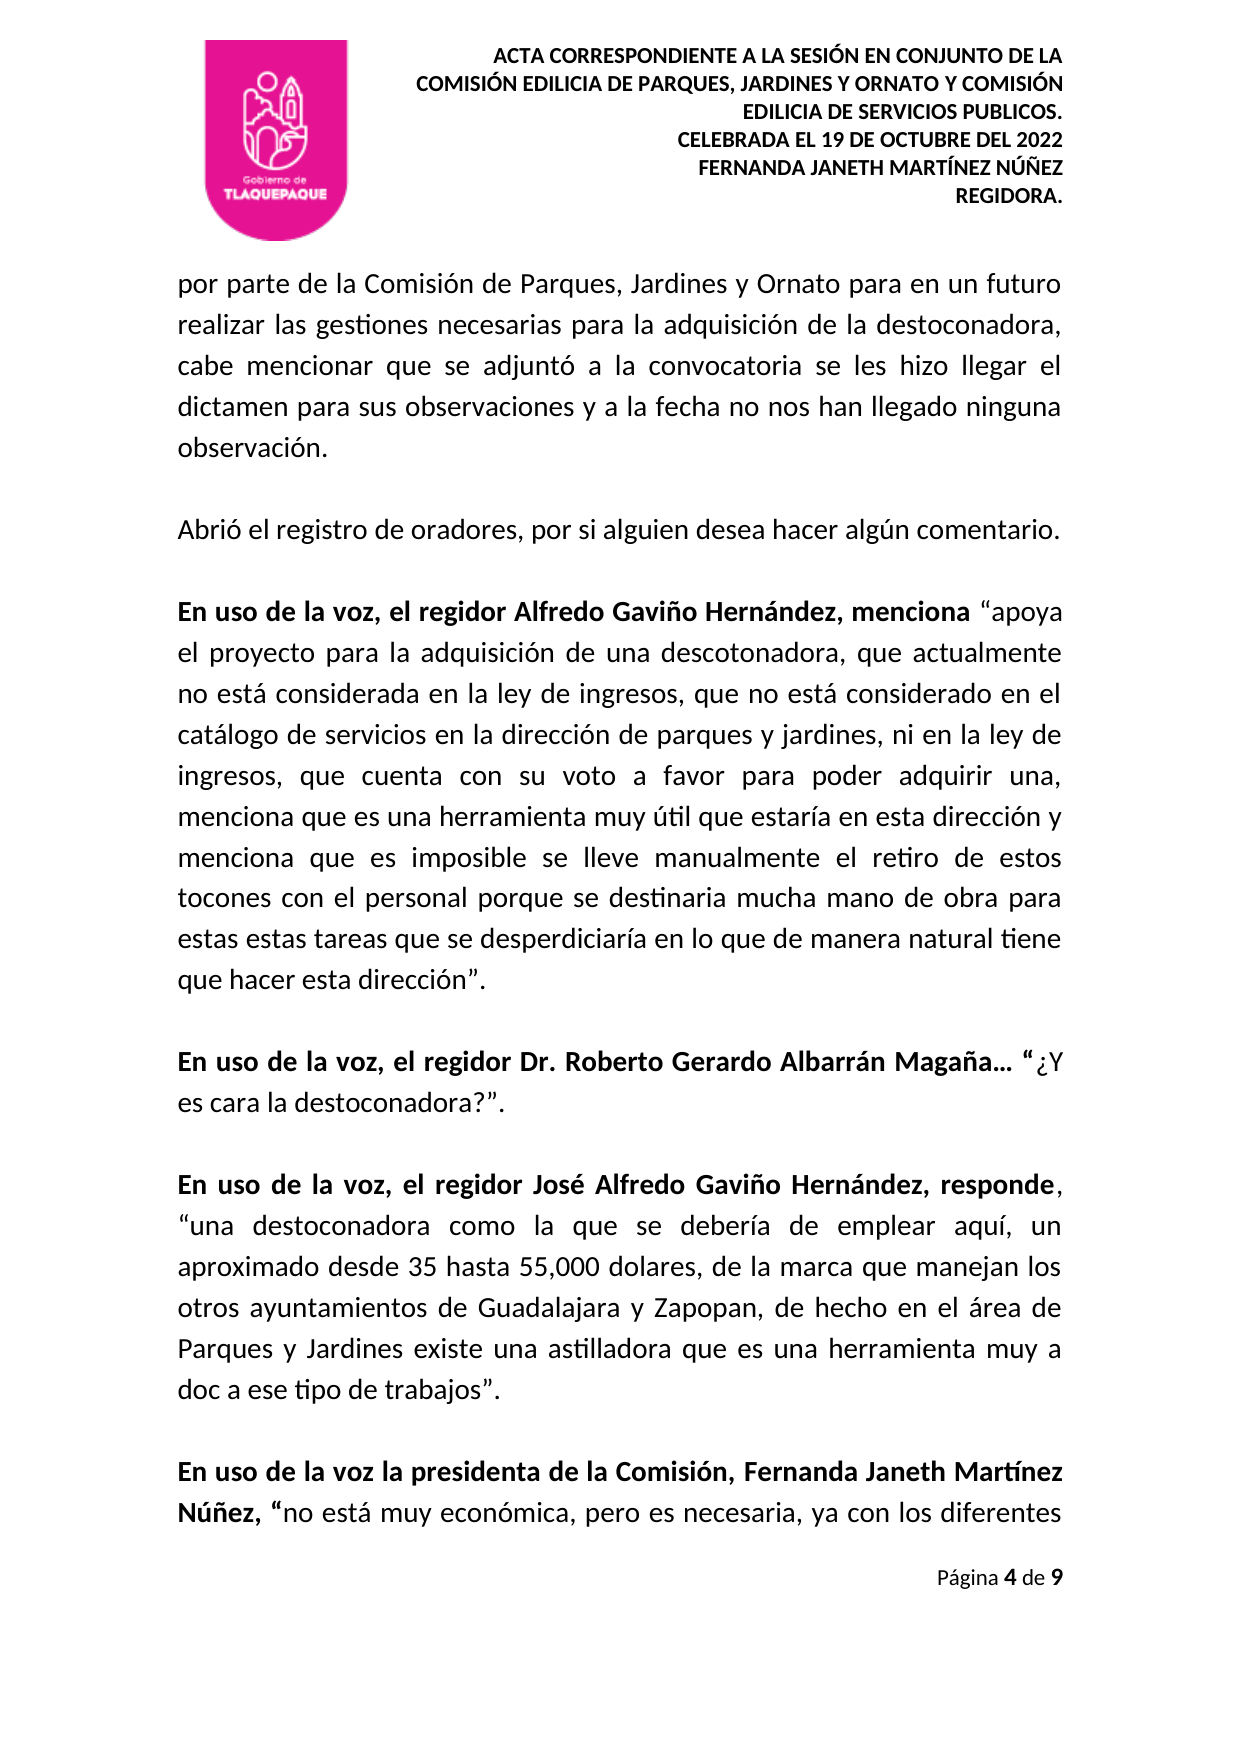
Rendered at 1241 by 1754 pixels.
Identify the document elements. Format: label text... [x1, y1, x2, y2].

text En uso de la voz, el regidor José Alfredo Gaviño Hernández, responde, “una destoconadora como la que se debería de emplear aquí, un aproximado desde 35 hasta 55,000 dolares, de la marca que manejan los otros ayuntamientos de Guadalajara y Zapopan, de hecho en el área de Parques y Jardines existe una astilladora que es una herramienta muy a doc a ese tipo de trabajos”. [177, 1166, 1063, 1406]
picture [176, 40, 377, 241]
text Abrió el registro de oradores, por si alguien desea hacer algún comentario. [177, 511, 1063, 547]
text En uso de la voz, el regidor Alfredo Gaviño Hernández, menciona “apoya el proyecto para la adquisición de una descotonadora, que actualmente no está considerada en la ley de ingresos, que no está considerado en el catálogo de servicios en la dirección de parques y jardines, ni en la ley de ingresos, que cuenta con su voto a favor para poder adquirir una, menciona que es una herramienta muy útil que estaría en esta dirección y menciona que es imposible se lleve manualmente el retiro de estos tocones con el personal porque se destinaria mucha mano de obra para estas estas tareas que se desperdiciaría en lo que de manera natural tiene que hacer esta dirección”. [177, 593, 1063, 997]
text En uso de la voz, el regidor Dr. Roberto Gerardo Albarrán Magaña… “¿Y es cara la destoconadora?”. [177, 1043, 1063, 1120]
